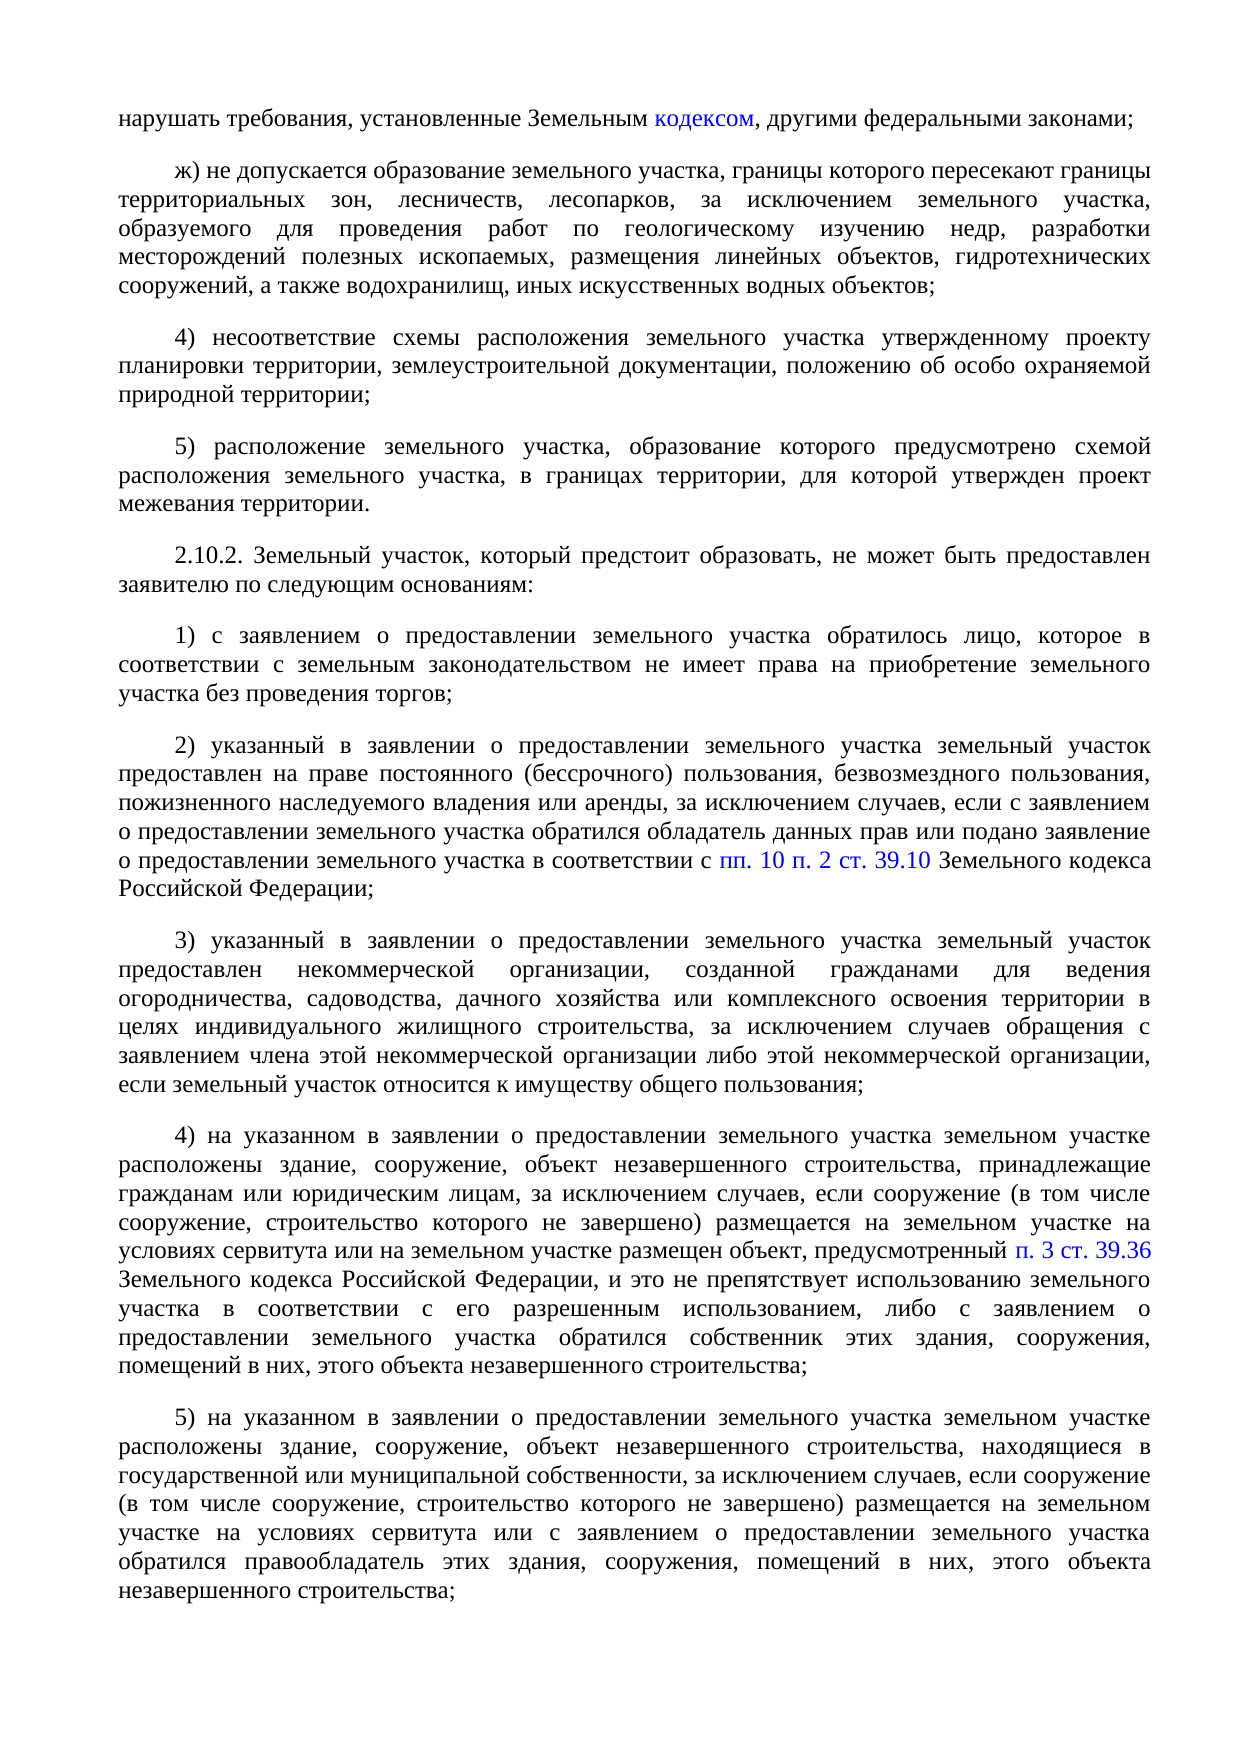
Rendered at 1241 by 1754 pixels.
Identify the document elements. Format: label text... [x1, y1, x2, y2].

text 5) на указанном в заявлении о предоставлении земельного участка земельном участке расположены здание, сооружение, объект незавершенного строительства, находящиеся в государственной или муниципальной собственности, за исключением случаев, если сооружение (в том числе сооружение, строительство которого не завершено) размещается на земельном участке на условиях сервитута или с заявлением о предоставлении земельного участка обратился правообладатель этих здания, сооружения, помещений в них, этого объекта незавершенного строительства; [118, 1402, 1152, 1603]
text 3) указанный в заявлении о предоставлении земельного участка земельный участок предоставлен некоммерческой организации, созданной гражданами для ведения огородничества, садоводства, дачного хозяйства или комплексного освоения территории в целях индивидуального жилищного строительства, за исключением случаев обращения с заявлением члена этой некоммерческой организации либо этой некоммерческой организации, если земельный участок относится к имуществу общего пользования; [118, 925, 1152, 1098]
text ж) не допускается образование земельного участка, границы которого пересекают границы территориальных зон, лесничеств, лесопарков, за исключением земельного участка, образуемого для проведения работ по геологическому изучению недр, разработки месторождений полезных ископаемых, размещения линейных объектов, гидротехнических сооружений, а также водохранилищ, иных искусственных водных объектов; [118, 155, 1152, 299]
text 2) указанный в заявлении о предоставлении земельного участка земельный участок предоставлен на праве постоянного (бессрочного) пользования, безвозмездного пользования, пожизненного наследуемого владения или аренды, за исключением случаев, если с заявлением о предоставлении земельного участка обратился обладатель данных прав или подано заявление о предоставлении земельного участка в соответствии с пп. 10 п. 2 ст. 39.10 Земельного кодекса Российской Федерации; [118, 730, 1152, 902]
text 5) расположение земельного участка, образование которого предусмотрено схемой расположения земельного участка, в границах территории, для которой утвержден проект межевания территории. [118, 431, 1152, 517]
text 4) на указанном в заявлении о предоставлении земельного участка земельном участке расположены здание, сооружение, объект незавершенного строительства, принадлежащие гражданам или юридическим лицам, за исключением случаев, если сооружение (в том числе сооружение, строительство которого не завершено) размещается на земельном участке на условиях сервитута или на земельном участке размещен объект, предусмотренный п. 3 ст. 39.36 Земельного кодекса Российской Федерации, и это не препятствует использованию земельного участка в соответствии с его разрешенным использованием, либо с заявлением о предоставлении земельного участка обратился собственник этих здания, сооружения, помещений в них, этого объекта незавершенного строительства; [118, 1121, 1152, 1379]
text 1) с заявлением о предоставлении земельного участка обратилось лицо, которое в соответствии с земельным законодательством не имеет права на приобретение земельного участка без проведения торгов; [118, 621, 1152, 707]
text 4) несоответствие схемы расположения земельного участка утвержденному проекту планировки территории, землеустроительной документации, положению об особо охраняемой природной территории; [118, 322, 1152, 408]
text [118, 103, 1152, 132]
text 2.10.2. Земельный участок, который предстоит образовать, не может быть предоставлен заявителю по следующим основаниям: [118, 540, 1152, 598]
